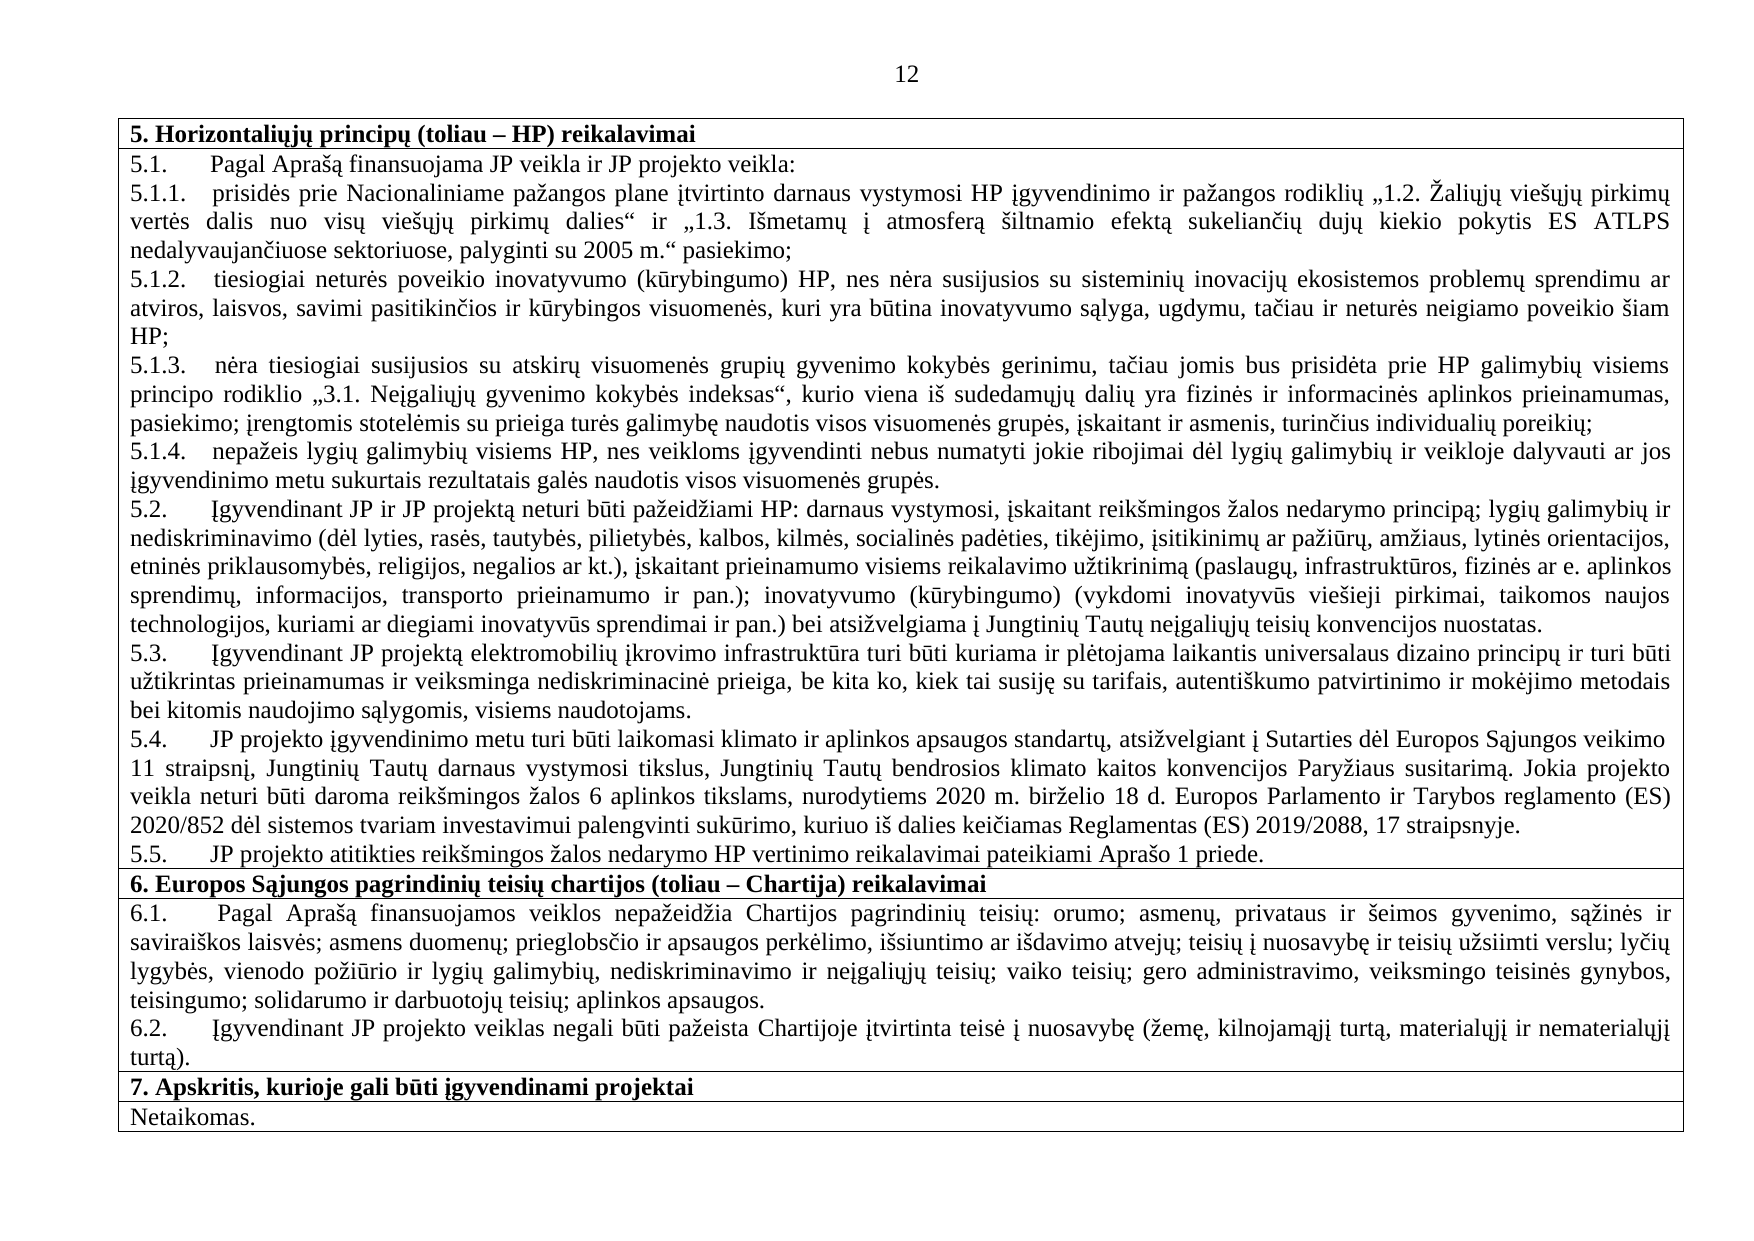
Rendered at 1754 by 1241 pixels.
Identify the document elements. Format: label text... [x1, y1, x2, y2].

table_cell 5. Horizontaliųjų principų (toliau – HP) reikalavimai [119, 119, 1683, 148]
table_cell 5.1. Pagal Aprašą finansuojama JP veikla ir JP projekto veikla: 5.1.1. prisidės prie Nacionaliniame pažangos plane įtvirtinto darnaus vystymosi HP įgyvendinimo ir pažangos rodiklių „1.2. Žaliųjų viešųjų pirkimų vertės dalis nuo visų viešųjų pirkimų dalies“ ir „1.3. Išmetamų į atmosferą šiltnamio efektą sukeliančių dujų kiekio pokytis ES ATLPS nedalyvaujančiuose sektoriuose, palyginti su 2005 m.“ pasiekimo; 5.1.2. tiesiogiai neturės poveikio inovatyvumo (kūrybingumo) HP, nes nėra susijusios su sisteminių inovacijų ekosistemos problemų sprendimu ar atviros, laisvos, savimi pasitikinčios ir kūrybingos visuomenės, kuri yra būtina inovatyvumo sąlyga, ugdymu, tačiau ir neturės neigiamo poveikio šiam HP; 5.1.3. nėra tiesiogiai susijusios su atskirų visuomenės grupių gyvenimo kokybės gerinimu, tačiau jomis bus prisidėta prie HP galimybių visiems principo rodiklio „3.1. Neįgaliųjų gyvenimo kokybės indeksas“, kurio viena iš sudedamųjų dalių yra fizinės ir informacinės aplinkos prieinamumas, pasiekimo; įrengtomis stotelėmis su prieiga turės galimybę naudotis visos visuomenės grupės, įskaitant ir asmenis, turinčius individualių poreikių; 5.1.4. nepažeis lygių galimybių visiems HP, nes veikloms įgyvendinti nebus numatyti jokie ribojimai dėl lygių galimybių ir veikloje dalyvauti ar jos įgyvendinimo metu sukurtais rezultatais galės naudotis visos visuomenės grupės. 5.2. Įgyvendinant JP ir JP projektą neturi būti pažeidžiami HP: darnaus vystymosi, įskaitant reikšmingos žalos nedarymo principą; lygių galimybių ir nediskriminavimo (dėl lyties, rasės, tautybės, pilietybės, kalbos, kilmės, socialinės padėties, tikėjimo, įsitikinimų ar pažiūrų, amžiaus, lytinės orientacijos, etninės priklausomybės, religijos, negalios ar kt.), įskaitant prieinamumo visiems reikalavimo užtikrinimą (paslaugų, infrastruktūros, fizinės ar e. aplinkos sprendimų, informacijos, transporto prieinamumo ir pan.); inovatyvumo (kūrybingumo) (vykdomi inovatyvūs viešieji pirkimai, taikomos naujos technologijos, kuriami ar diegiami inovatyvūs sprendimai ir pan.) bei atsižvelgiama į Jungtinių Tautų neįgaliųjų teisių konvencijos nuostatas. 5.3. Įgyvendinant JP projektą elektromobilių įkrovimo infrastruktūra turi būti kuriama ir plėtojama laikantis universalaus dizaino principų ir turi būti užtikrintas prieinamumas ir veiksminga nediskriminacinė prieiga, be kita ko, kiek tai susiję su tarifais, autentiškumo patvirtinimo ir mokėjimo metodais bei kitomis naudojimo sąlygomis, visiems naudotojams. 5.4. JP projekto įgyvendinimo metu turi būti laikomasi klimato ir aplinkos apsaugos standartų, atsižvelgiant į Sutarties dėl Europos Sąjungos veikimo 11 straipsnį, Jungtinių Tautų darnaus vystymosi tikslus, Jungtinių Tautų bendrosios klimato kaitos konvencijos Paryžiaus susitarimą. Jokia projekto veikla neturi būti daroma reikšmingos žalos 6 aplinkos tikslams, nurodytiems 2020 m. birželio 18 d. Europos Parlamento ir Tarybos reglamento (ES) 2020/852 dėl sistemos tvariam investavimui palengvinti sukūrimo, kuriuo iš dalies keičiamas Reglamentas (ES) 2019/2088, 17 straipsnyje. 5.5. JP projekto atitikties reikšmingos žalos nedarymo HP vertinimo reikalavimai pateikiami Aprašo 1 priede. [119, 149, 1683, 868]
table_cell Netaikomas. [119, 1102, 1683, 1131]
table_cell 7. Apskritis, kurioje gali būti įgyvendinami projektai [119, 1072, 1683, 1101]
table_cell 6. Europos Sąjungos pagrindinių teisių chartijos (toliau – Chartija) reikalavimai [119, 869, 1683, 897]
table_cell 6.1. Pagal Aprašą finansuojamos veiklos nepažeidžia Chartijos pagrindinių teisių: orumo; asmenų, privataus ir šeimos gyvenimo, sąžinės ir saviraiškos laisvės; asmens duomenų; prieglobsčio ir apsaugos perkėlimo, išsiuntimo ar išdavimo atvejų; teisių į nuosavybę ir teisių užsiimti verslu; lyčių lygybės, vienodo požiūrio ir lygių galimybių, nediskriminavimo ir neįgaliųjų teisių; vaiko teisių; gero administravimo, veiksmingo teisinės gynybos, teisingumo; solidarumo ir darbuotojų teisių; aplinkos apsaugos. 6.2. Įgyvendinant JP projekto veiklas negali būti pažeista Chartijoje įtvirtinta teisė į nuosavybę (žemę, kilnojamąjį turtą, materialųjį ir nematerialųjį turtą). [119, 899, 1683, 1071]
